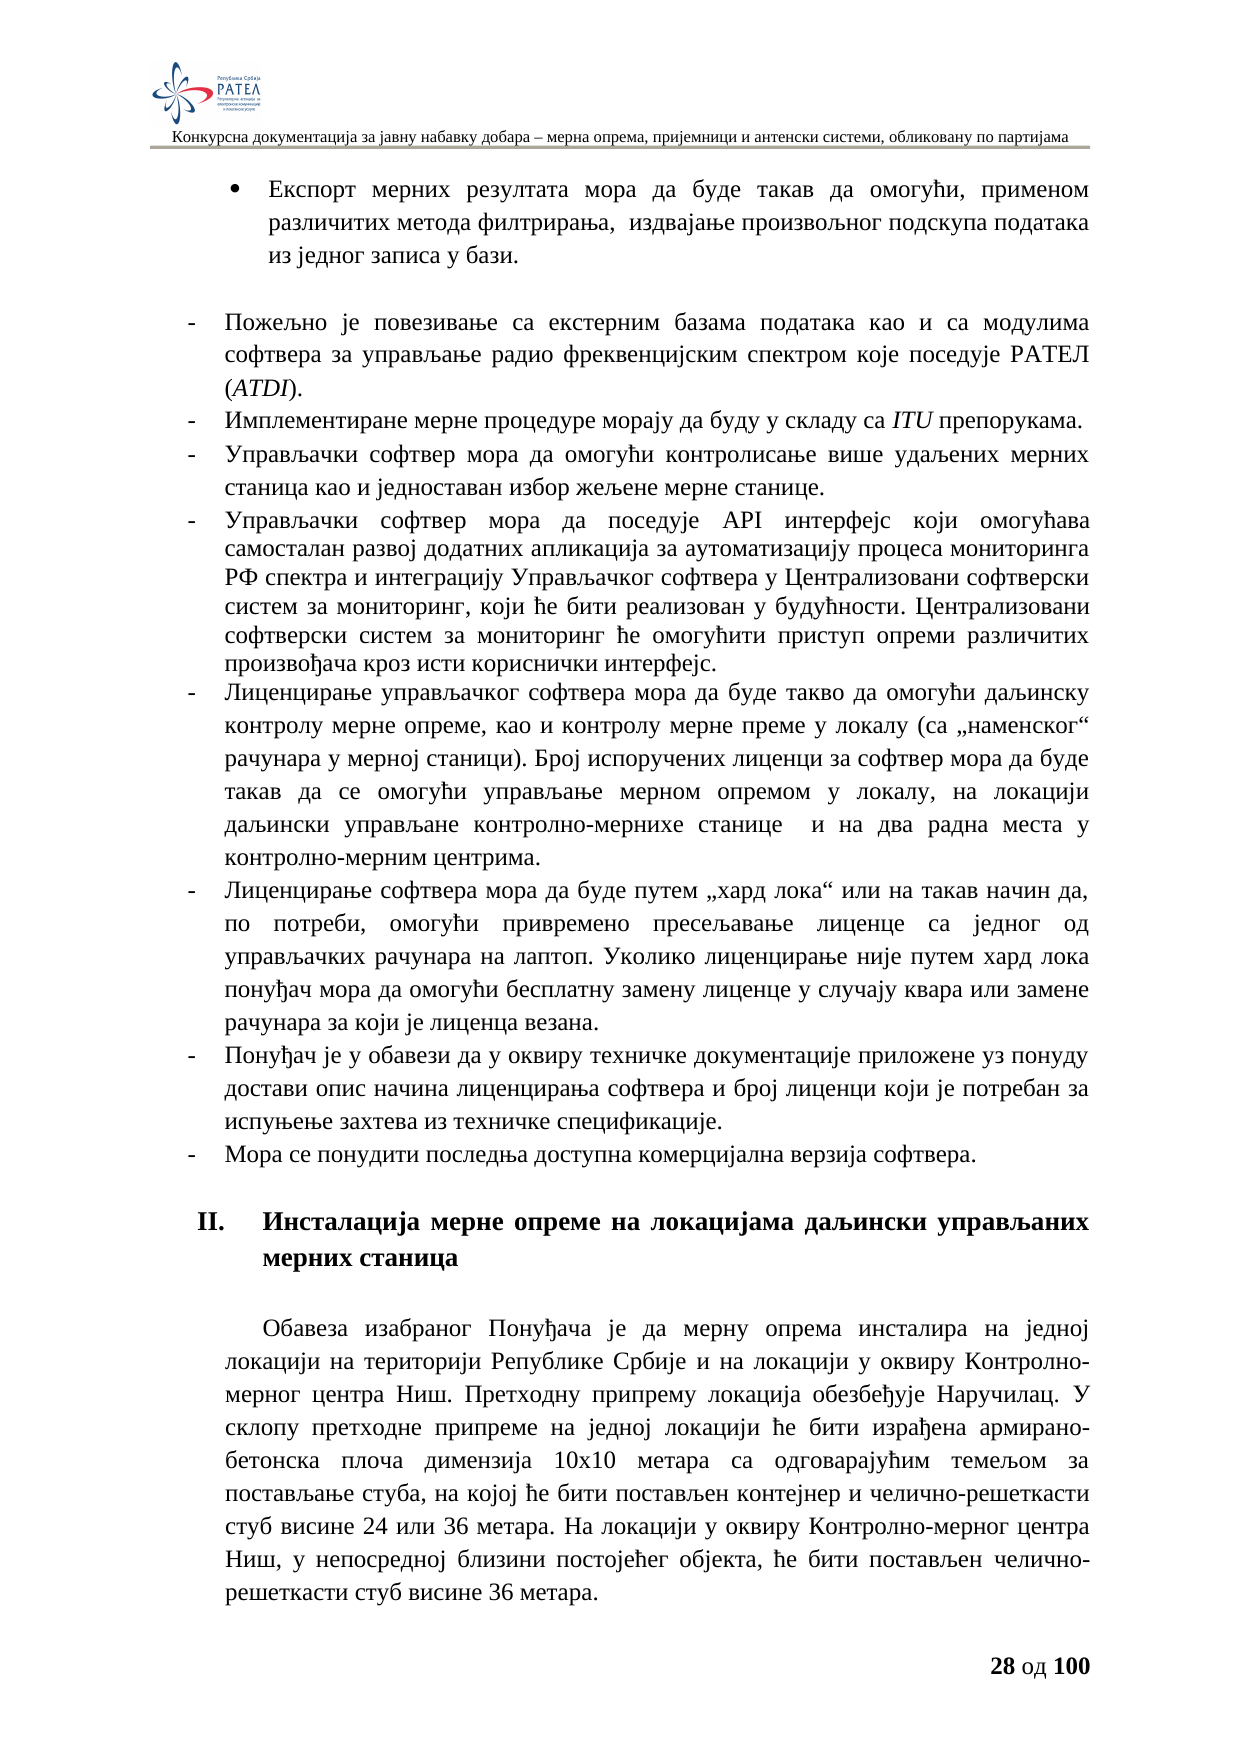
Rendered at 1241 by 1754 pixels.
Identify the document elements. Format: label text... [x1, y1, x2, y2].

text Обавеза изабраног Понуђача је да мерну опрема инсталира на једној локацији на територији Републике Србије и на локацији у оквиру Контролно-мерног центра Ниш. Претходну припрему локација обезбеђује Наручилац. У склопу претходне припреме на једној локацији ће бити израђена армирано-бетонска плоча димензија 10x10 метара са одговарајућим темељом за постављање стуба, на којој ће бити постављен контејнер и челично-решеткасти стуб висине 24 или 36 метара. На локацији у оквиру Контролно-мерног центра Ниш, у непосредној близини постојећег објекта, ће бити постављен челично-решеткасти стуб висине 36 метара. [225, 1313, 1090, 1606]
list Управљачки софтвер мора да поседује API интерфејс који омогућава самосталан развој додатних апликација за аутоматизацију процеса мониторинга РФ спектра и интеграцију Управљачког софтвера у Централизовани софтверски систем за мониторинг, који ће бити реализован у будућности. Централизовани софтверски систем за мониторинг ће омогућити приступ опреми различитих произвођача кроз исти кориснички интерфејс. [187, 505, 1090, 677]
list Лиценцирање управљачког софтвера мора да буде такво да омогући даљинску контролу мерне опреме, као и контролу мерне преме у локалу (са „наменског“ рачунара у мерној станици). Број испоручених лиценци за софтвер мора да буде такав да се омогући управљање мерном опремом у локалу, на локацији даљински управљане контролно-мернихе станице и на два радна места у контролно-мерним центрима. [187, 677, 1090, 871]
list Експорт мерних резултата мора да буде такав да омогући, применом различитих метода филтрирања, издвајање произвољног подскупа података из једног записа у бази. [231, 174, 1090, 269]
list Пожељно је повезивање са екстерним базама података као и са модулима софтвера за управљање радио фреквенцијским спектром које поседује РАТЕЛ (ATDI). [187, 307, 1090, 401]
picture [150, 60, 263, 127]
list Имплементиране мерне процедуре морају да буду у складу са ITU препорукама. [187, 406, 1090, 434]
list Мора се понудити последња доступна комерцијална верзија софтвера. [187, 1139, 1090, 1168]
list Понуђач је у обавези да у оквиру техничке документације приложене уз понуду достави опис начина лиценцирања софтвера и број лиценци који је потребан за испуњење захтева из техничке спецификације. [187, 1040, 1090, 1135]
list Лиценцирање софтвера мора да буде путем „хард лока“ или на такав начин да, по потреби, омогући привремено пресељавање лиценце са једног од управљачких рачунара на лаптоп. Уколико лиценцирање није путем хард лока понуђач мора да омогући бесплатну замену лиценце у случају квара или замене рачунара за који је лиценца везана. [187, 875, 1090, 1036]
list Инсталација мерне опреме на локацијама даљински управљаних мерних станица [225, 1206, 1090, 1272]
list Управљачки софтвер мора да омогући контролисање више удаљених мерних станица као и једноставан избор жељене мерне станице. [187, 439, 1090, 500]
